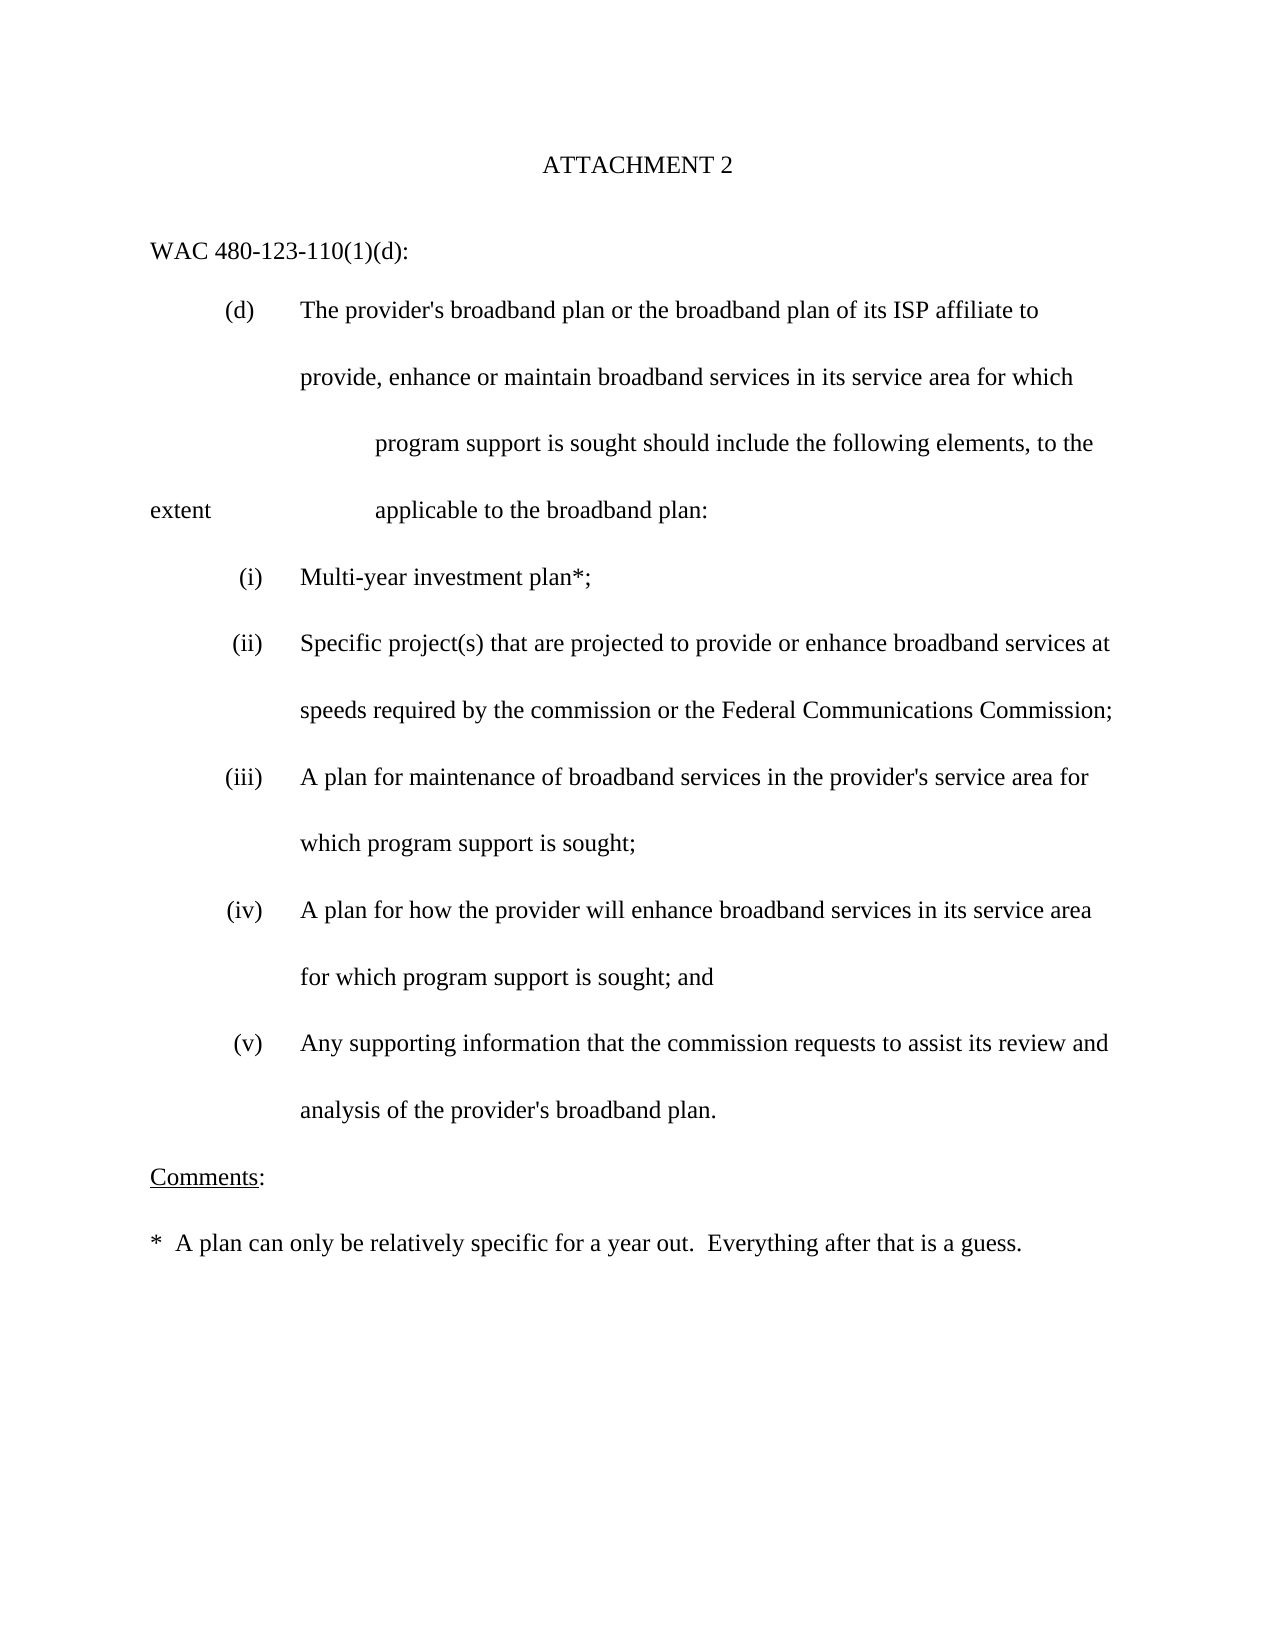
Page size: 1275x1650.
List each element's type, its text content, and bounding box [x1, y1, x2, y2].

list A plan for how the provider will enhance broadband services in its service area for which program support is sought; and [262, 865, 1125, 998]
list Multi-year investment plan*; [262, 532, 1125, 598]
list Any supporting information that the commission requests to assist its review and analysis of the provider's broadband plan. [262, 998, 1125, 1132]
list * A plan can only be relatively specific for a year out. Everything after that is a guess. [150, 1198, 1125, 1265]
text (d) The provider's broadband plan or the broadband plan of its ISP affiliate to provide, enhance or maintain broadband services in its service area for which program support is sought should include the following elements, to the extent applicable to the broadband plan: [150, 265, 1125, 532]
list Comments: [150, 1132, 1125, 1198]
text WAC 480-123-110(1)(d): [150, 236, 1125, 265]
text ATTACHMENT 2 [150, 150, 1125, 179]
list Specific project(s) that are projected to provide or enhance broadband services at speeds required by the commission or the Federal Communications Commission; [262, 598, 1125, 732]
list A plan for maintenance of broadband services in the provider's service area for which program support is sought; [262, 732, 1125, 865]
